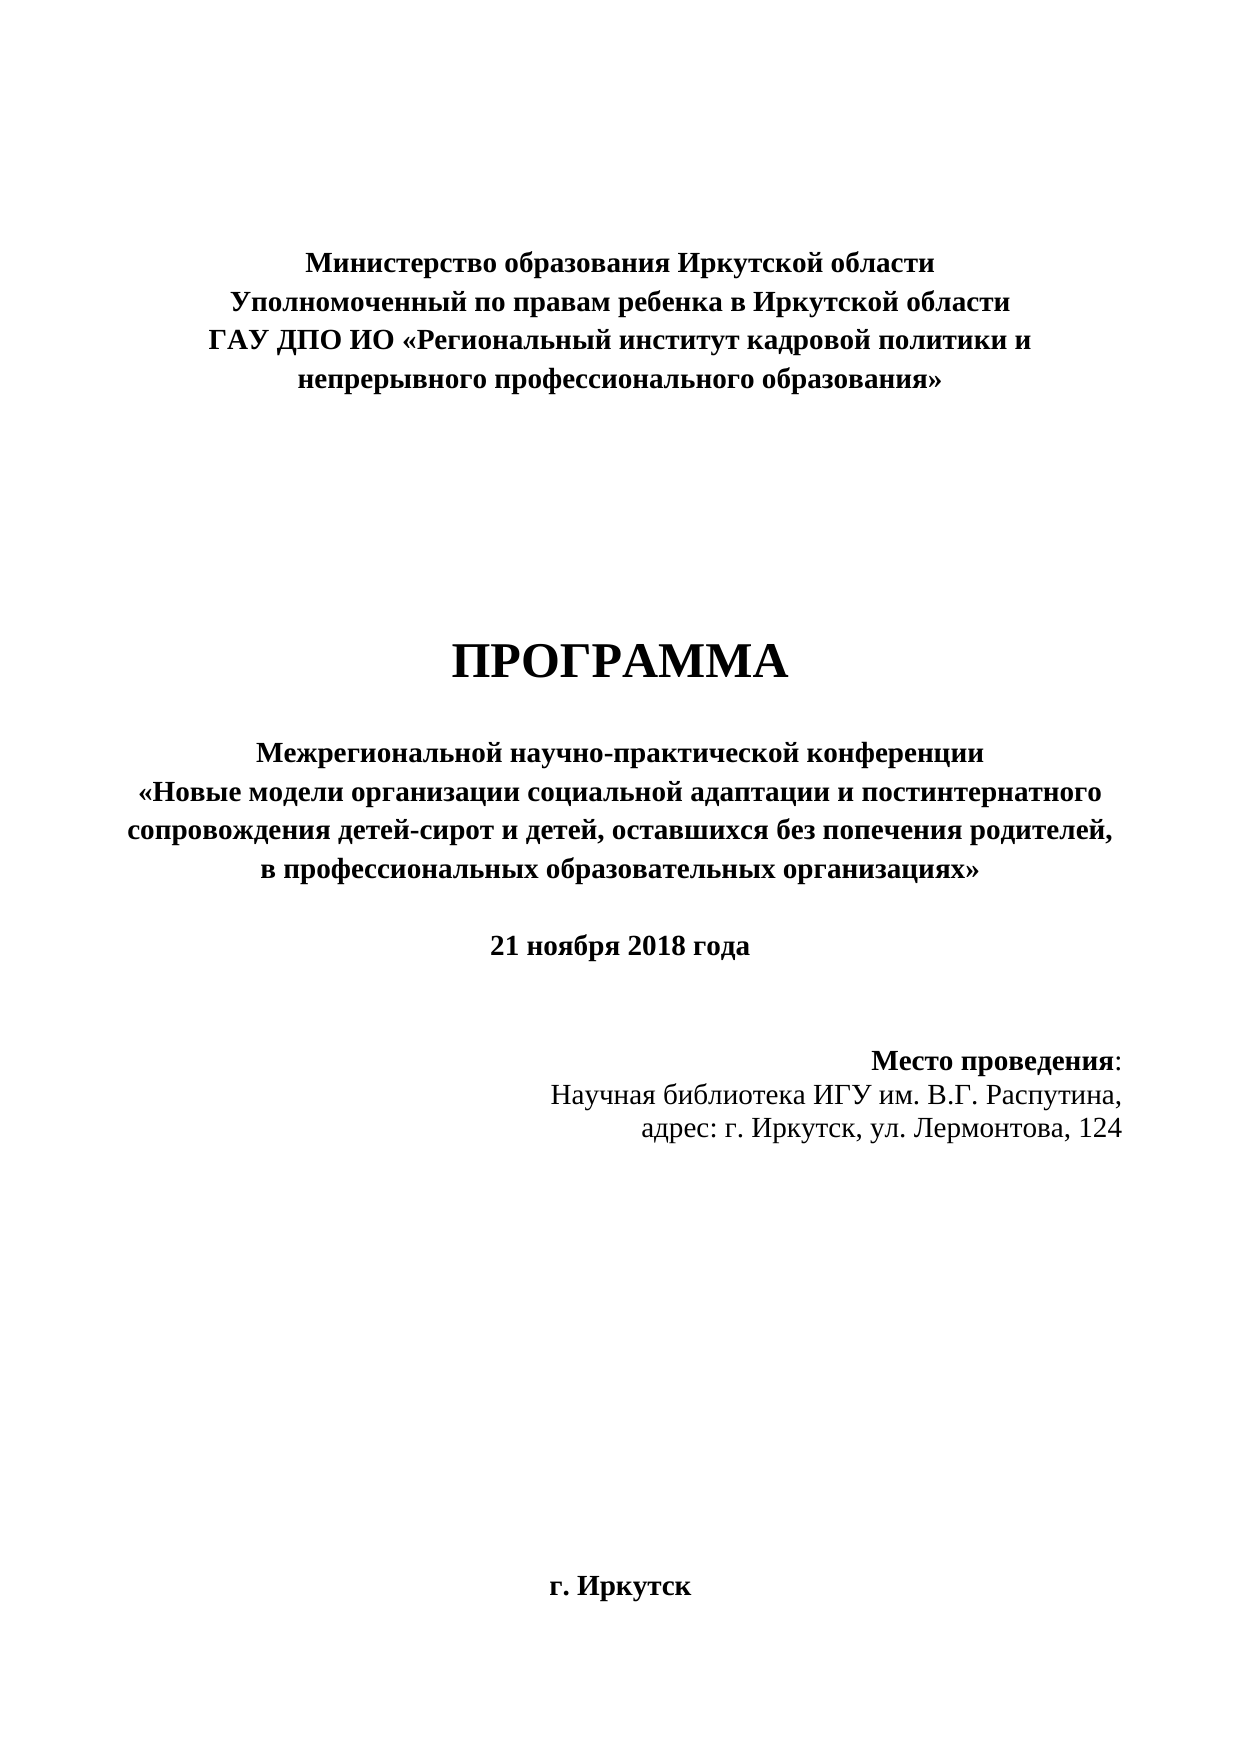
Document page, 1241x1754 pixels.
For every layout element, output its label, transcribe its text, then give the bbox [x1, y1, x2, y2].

text ПРОГРАММА [118, 631, 1122, 688]
text «Новые модели организации социальной адаптации и постинтернатного сопровождения детей-сирот и детей, оставшихся без попечения родителей, в профессиональных образовательных организациях» [118, 774, 1122, 884]
text 21 ноября 2018 года [118, 928, 1122, 961]
text Министерство образования Иркутской области [118, 245, 1122, 279]
text Место проведения: [118, 1043, 1122, 1077]
text г. Иркутск [118, 1568, 1122, 1602]
text Уполномоченный по правам ребенка в Иркутской области [118, 284, 1122, 317]
text адрес: г. Иркутск, ул. Лермонтова, 124 [118, 1111, 1122, 1144]
text Межрегиональной научно-практической конференции [118, 735, 1122, 769]
text Научная библиотека ИГУ им. В.Г. Распутина, [118, 1077, 1122, 1111]
text ГАУ ДПО ИО «Региональный институт кадровой политики и непрерывного профессионального образования» [118, 322, 1122, 394]
